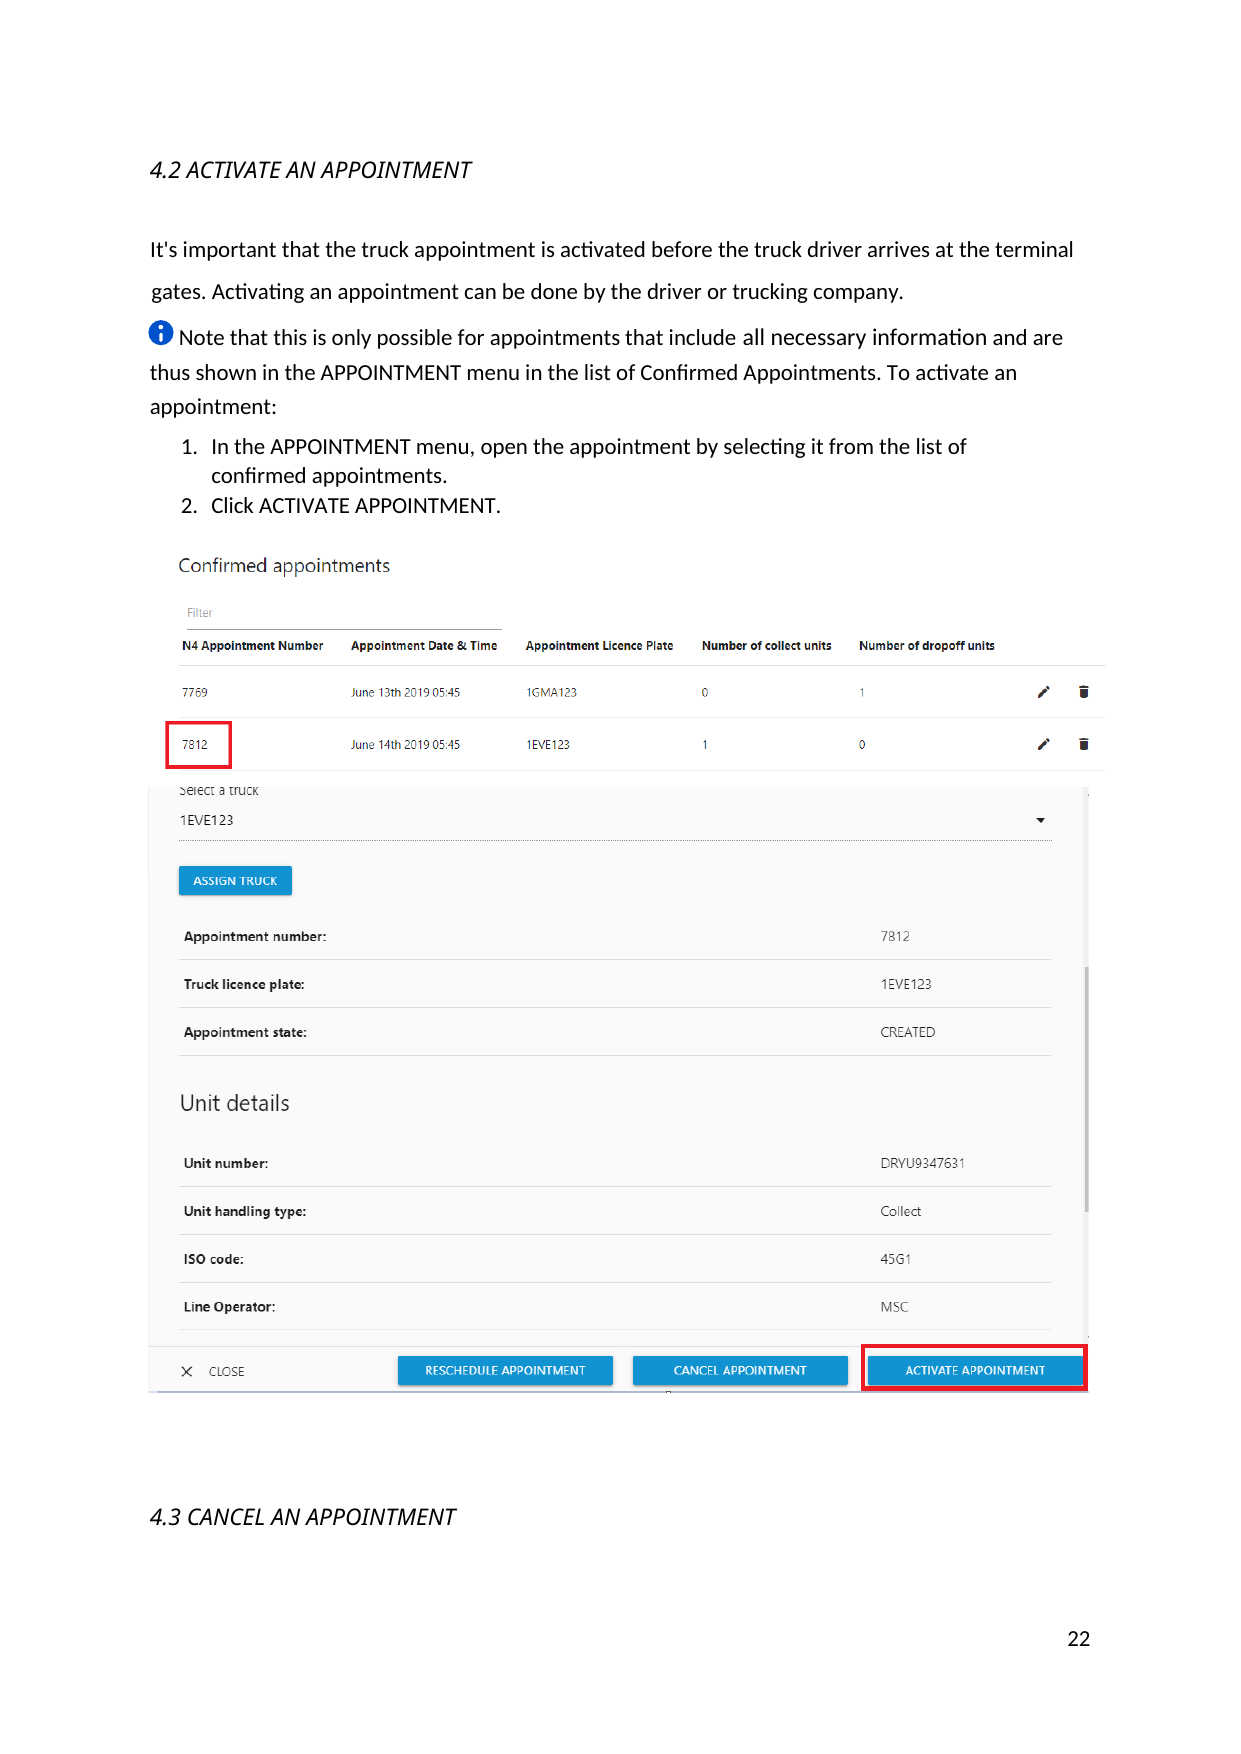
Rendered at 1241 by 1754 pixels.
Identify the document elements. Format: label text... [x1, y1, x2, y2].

subtitle 4.3 CANCEL AN APPOINTMENT [149, 1501, 1090, 1532]
subtitle 4.2 ACTIVATE AN APPOINTMENT [149, 154, 1090, 185]
list Click ACTIVATE APPOINTMENT. [181, 491, 1022, 519]
picture [165, 547, 1106, 785]
list In the APPOINTMENT menu, open the appointment by selecting it from the list of confirmed appointments. [181, 432, 1022, 489]
text Note that this is only possible for appointments that include all necessary information and are thus shown in the APPOINTMENT menu in the list of Confirmed Appointments. To activate an appointment: [148, 320, 1081, 421]
picture [148, 787, 1089, 1393]
text It's important that the truck appointment is activated before the truck driver arrives at the terminal gates. Activating an appointment can be done by the driver or trucking company. [150, 235, 1090, 305]
